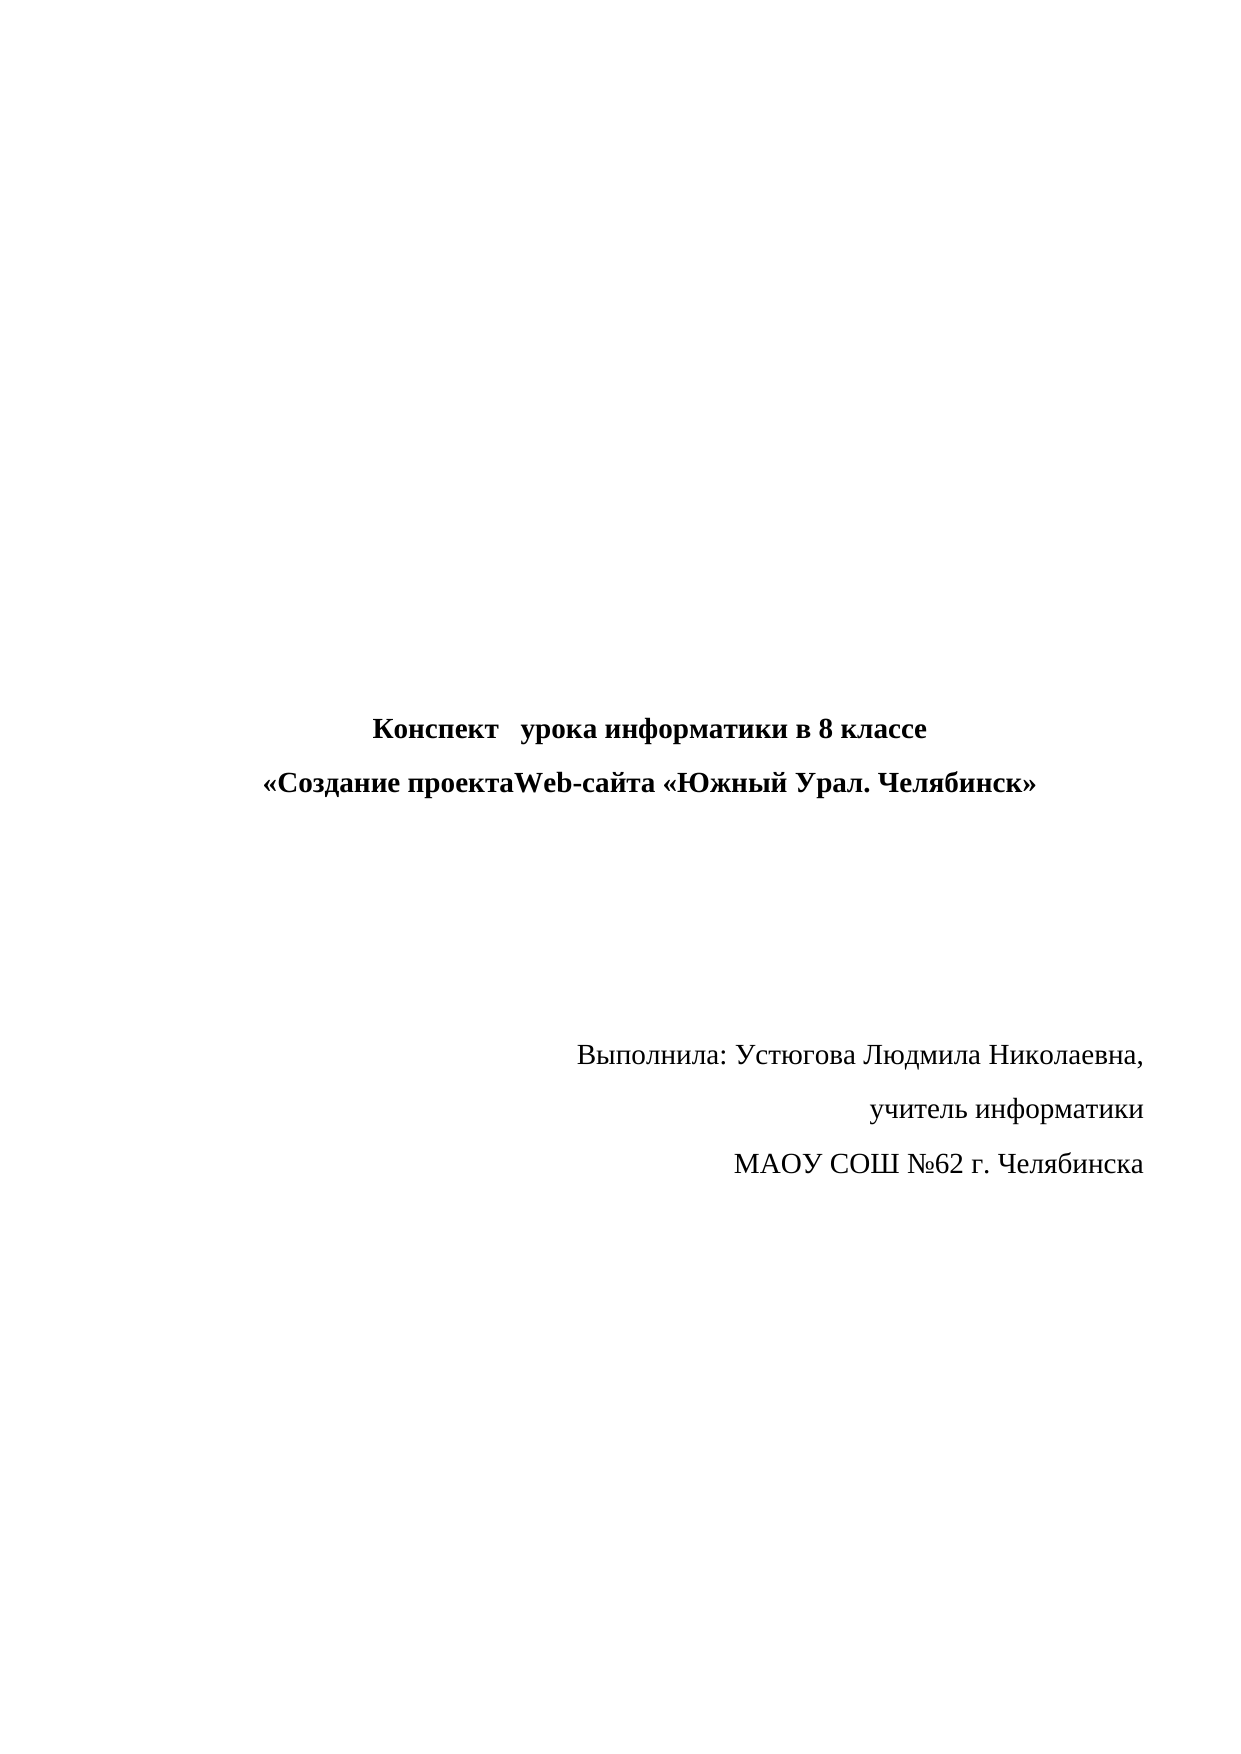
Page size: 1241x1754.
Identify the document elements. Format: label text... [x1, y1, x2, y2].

text МАОУ СОШ №62 г. Челябинска [148, 1146, 1144, 1179]
text Конспект урока информатики в 8 классе [148, 711, 1152, 744]
text Выполнила: Устюгова Людмила Николаевна, [148, 1037, 1144, 1071]
text «Создание проектаWeb-сайта «Южный Урал. Челябинск» [148, 765, 1152, 799]
text учитель информатики [148, 1091, 1144, 1125]
